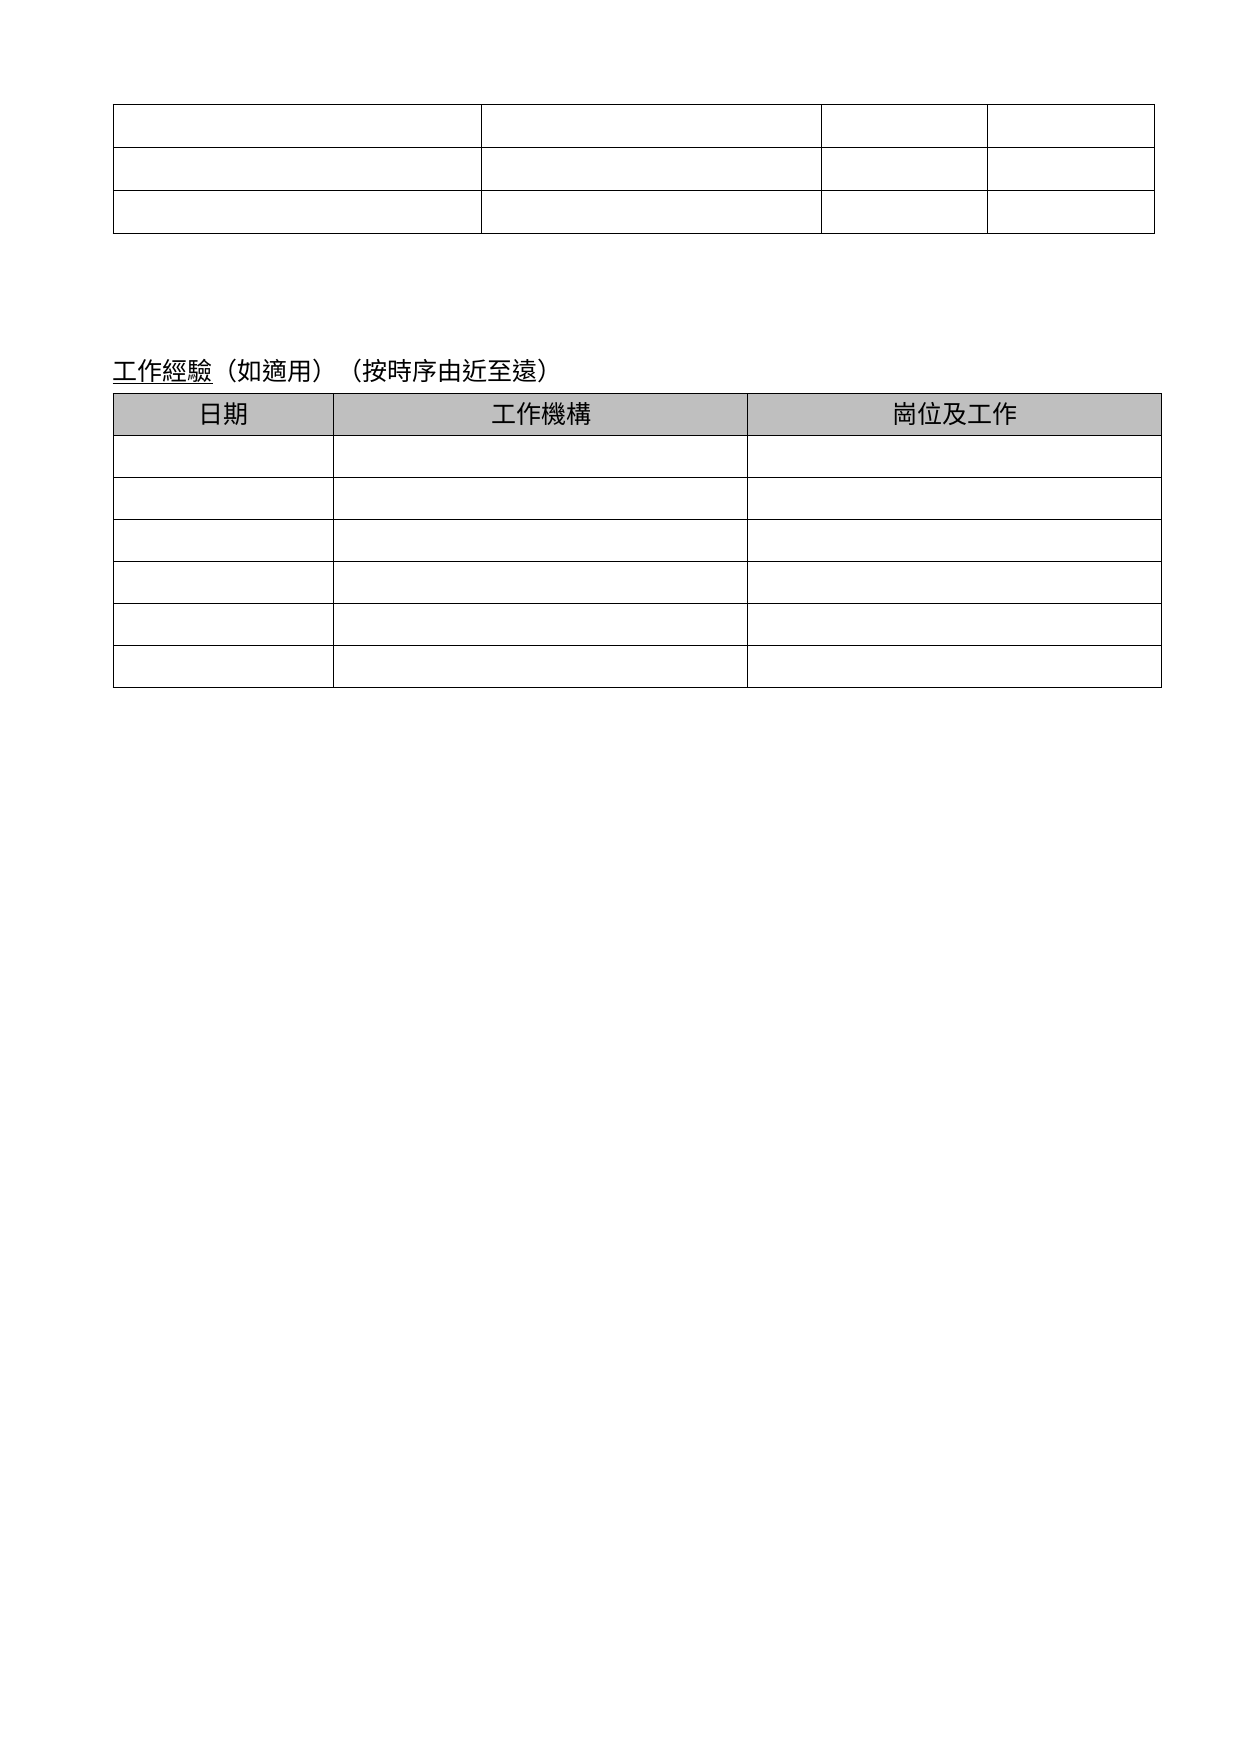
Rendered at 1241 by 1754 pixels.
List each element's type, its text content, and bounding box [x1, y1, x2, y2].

table_cell [748, 436, 1161, 477]
table_cell [114, 478, 333, 519]
table_header 日期 [114, 394, 333, 435]
table_cell [334, 604, 747, 645]
table_cell [114, 646, 333, 687]
text 工作經驗（如適用）（按時序由近至遠） [112, 352, 1128, 388]
table_cell [748, 520, 1161, 561]
table_cell [822, 191, 987, 233]
table_cell [334, 562, 747, 603]
table_cell [748, 646, 1161, 687]
table_cell [334, 646, 747, 687]
table_cell [334, 478, 747, 519]
table_cell [334, 520, 747, 561]
table_cell [334, 436, 747, 477]
table_cell [748, 562, 1161, 603]
table_cell [748, 604, 1161, 645]
table_cell [114, 436, 333, 477]
table_header 崗位及工作 [748, 394, 1161, 435]
table_cell [988, 191, 1154, 233]
table_cell [114, 604, 333, 645]
table_cell [482, 105, 821, 147]
table_cell [114, 191, 481, 233]
table_cell [988, 105, 1154, 147]
table_cell [114, 148, 481, 190]
table_cell [822, 148, 987, 190]
table_cell [482, 148, 821, 190]
table_cell [748, 478, 1161, 519]
table_cell [988, 148, 1154, 190]
table_cell [822, 105, 987, 147]
table_cell [114, 520, 333, 561]
table_cell [482, 191, 821, 233]
table_cell [114, 562, 333, 603]
table_header 工作機構 [334, 394, 747, 435]
table_cell [114, 105, 481, 147]
